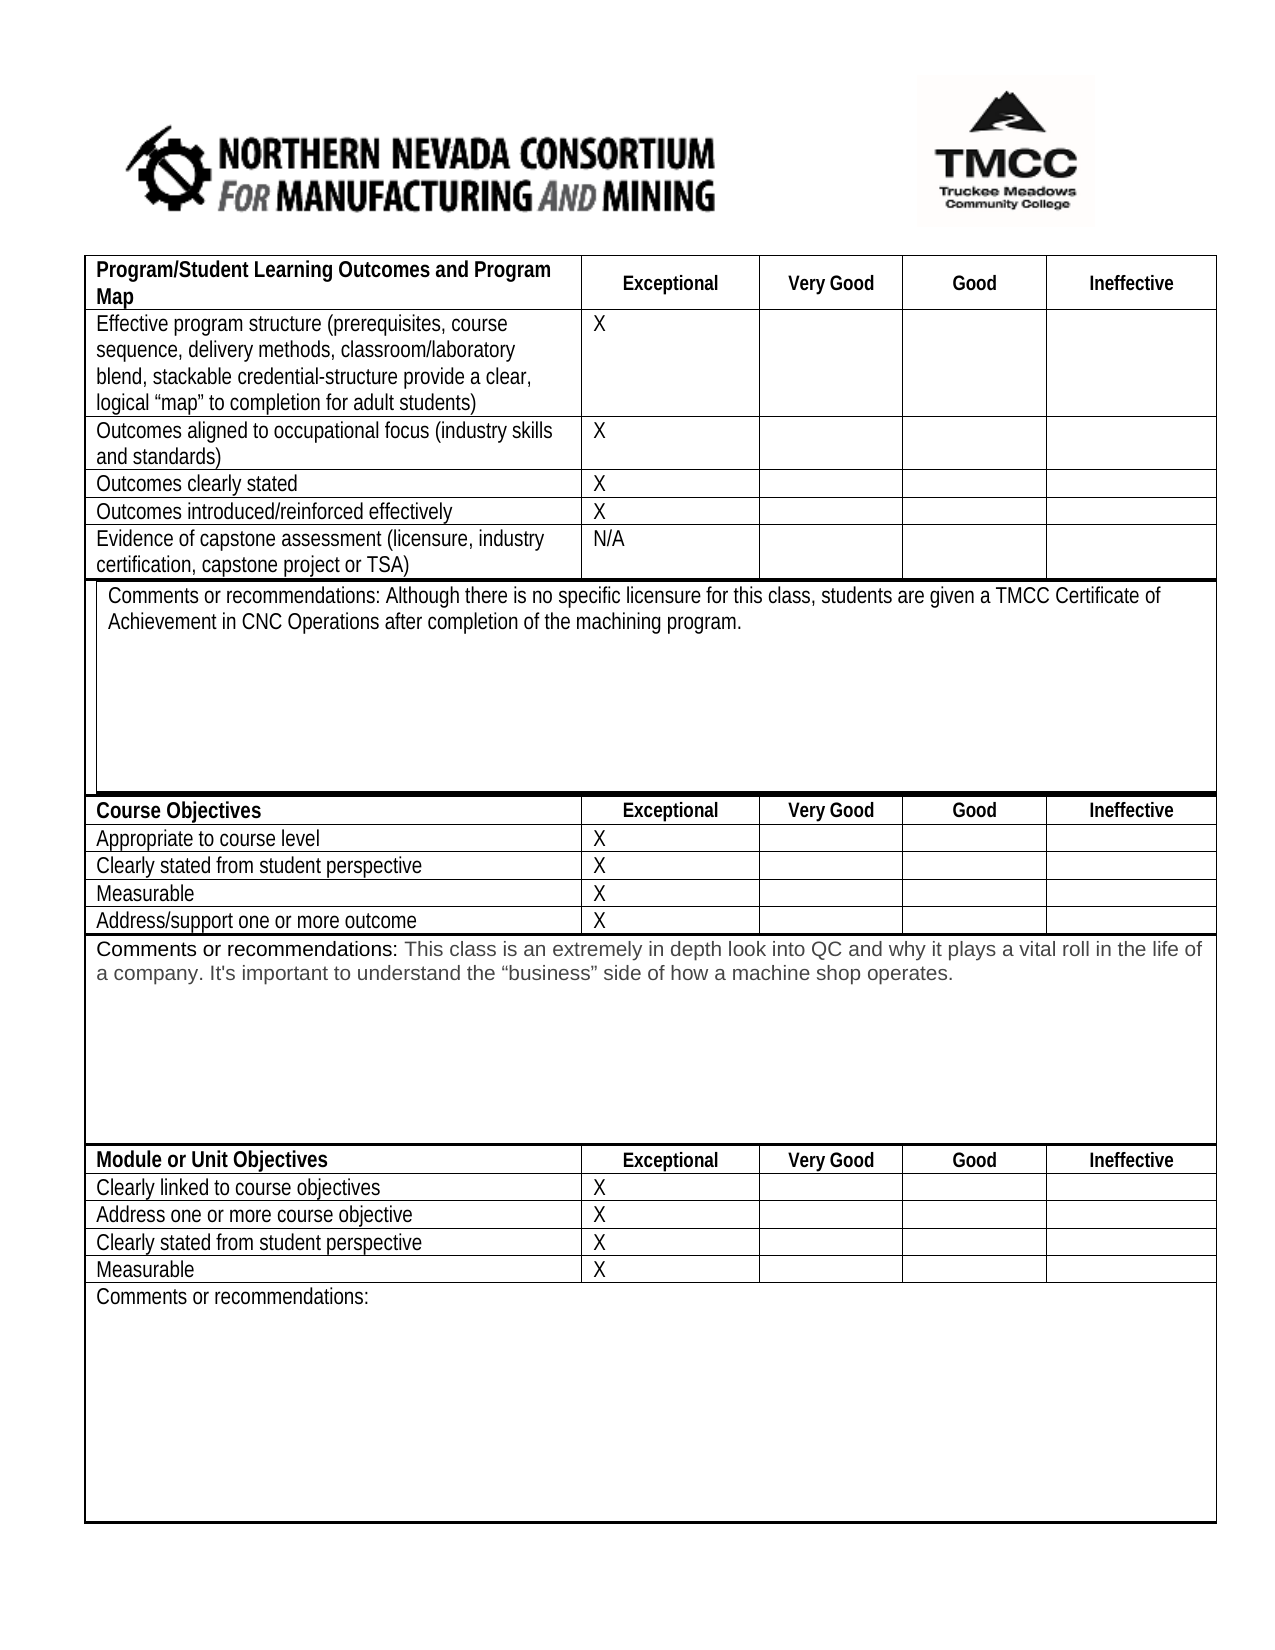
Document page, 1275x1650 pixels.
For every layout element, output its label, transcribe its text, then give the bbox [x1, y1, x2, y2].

table_header Program/Student Learning Outcomes and Program Map [86, 256, 581, 309]
table_cell [1047, 470, 1216, 497]
table_cell [1047, 417, 1216, 469]
table_cell [760, 880, 902, 906]
table_cell [1047, 907, 1216, 933]
table_cell [760, 417, 902, 469]
table_cell Outcomes clearly stated [86, 470, 581, 497]
table_cell X [582, 470, 759, 497]
table_header Very Good [760, 256, 902, 309]
table_cell [1047, 1201, 1216, 1227]
table_cell Exceptional [582, 1146, 759, 1173]
table_cell [1047, 825, 1216, 851]
table_cell Ineffective [1047, 797, 1216, 824]
table_cell Good [903, 1146, 1046, 1173]
table_cell X [582, 498, 759, 524]
table_cell [760, 907, 902, 933]
table_cell Address one or more course objective [86, 1201, 581, 1227]
table_cell [760, 498, 902, 524]
table_cell [903, 907, 1046, 933]
table_cell [903, 1174, 1046, 1200]
table_cell Exceptional [582, 797, 759, 824]
table_cell [1047, 852, 1216, 878]
table_cell X [582, 907, 759, 933]
table_cell X [582, 1174, 759, 1200]
table_cell Measurable [86, 1256, 581, 1282]
table_cell Clearly stated from student perspective [86, 1229, 581, 1255]
table_header Ineffective [1047, 256, 1216, 309]
picture [916, 75, 1096, 227]
table_cell [903, 1256, 1046, 1282]
table_cell X [582, 1256, 759, 1282]
table_cell Measurable [86, 880, 581, 906]
table_cell Very Good [760, 1146, 902, 1173]
table_cell Ineffective [1047, 1146, 1216, 1173]
table_cell [903, 310, 1046, 416]
table_cell X [582, 417, 759, 469]
table_cell X [582, 852, 759, 878]
table_cell X [582, 825, 759, 851]
table_cell [97, 582, 1216, 791]
table_cell Effective program structure (prerequisites, course sequence, delivery methods, classroom/laboratory blend, stackable credential-structure provide a clear, logical “map” to completion for adult students) [86, 310, 581, 416]
table_cell [1047, 880, 1216, 906]
table_cell Clearly stated from student perspective [86, 852, 581, 878]
table_cell [903, 1201, 1046, 1227]
table_cell N/A [582, 525, 759, 578]
table_cell [903, 1229, 1046, 1255]
table_cell Outcomes introduced/reinforced effectively [86, 498, 581, 524]
table_cell [760, 1174, 902, 1200]
table_cell [903, 498, 1046, 524]
table_cell Module or Unit Objectives [86, 1146, 581, 1173]
table_cell [760, 852, 902, 878]
table_cell [1047, 310, 1216, 416]
table_cell [903, 880, 1046, 906]
table_cell [760, 1201, 902, 1227]
table_cell Appropriate to course level [86, 825, 581, 851]
table_cell X [582, 1229, 759, 1255]
table_cell X [582, 880, 759, 906]
table_cell Clearly linked to course objectives [86, 1174, 581, 1200]
table_cell [903, 470, 1046, 497]
table_cell [1047, 525, 1216, 578]
table_cell [86, 581, 96, 794]
table_header Good [903, 256, 1046, 309]
table_cell Outcomes aligned to occupational focus (industry skills and standards) [86, 417, 581, 469]
picture [120, 120, 729, 227]
table_cell Course Objectives [86, 797, 581, 824]
table_cell Comments or recommendations: [86, 1283, 1216, 1521]
table_cell [760, 1229, 902, 1255]
table_cell Good [903, 797, 1046, 824]
table_cell [760, 825, 902, 851]
table_cell [760, 470, 902, 497]
table_header Exceptional [582, 256, 759, 309]
table_cell [903, 852, 1046, 878]
table_cell [1047, 498, 1216, 524]
table_cell X [582, 310, 759, 416]
table_cell [760, 310, 902, 416]
table_cell [760, 525, 902, 578]
table_cell Very Good [760, 797, 902, 824]
table_cell [760, 1256, 902, 1282]
table_cell Comments or recommendations: This class is an extremely in depth look into QC and why it plays a vital roll in the life of a company. It's important to understand the “business” side of how a machine shop operates. [86, 936, 1216, 1143]
table_cell [1047, 1229, 1216, 1255]
table_cell X [582, 1201, 759, 1227]
table_cell Address/support one or more outcome [86, 907, 581, 933]
table_cell [903, 417, 1046, 469]
table_cell [903, 525, 1046, 578]
table_cell [903, 825, 1046, 851]
table_cell Evidence of capstone assessment (licensure, industry certification, capstone project or TSA) [86, 525, 581, 578]
table_cell [1047, 1174, 1216, 1200]
table_cell [1047, 1256, 1216, 1282]
